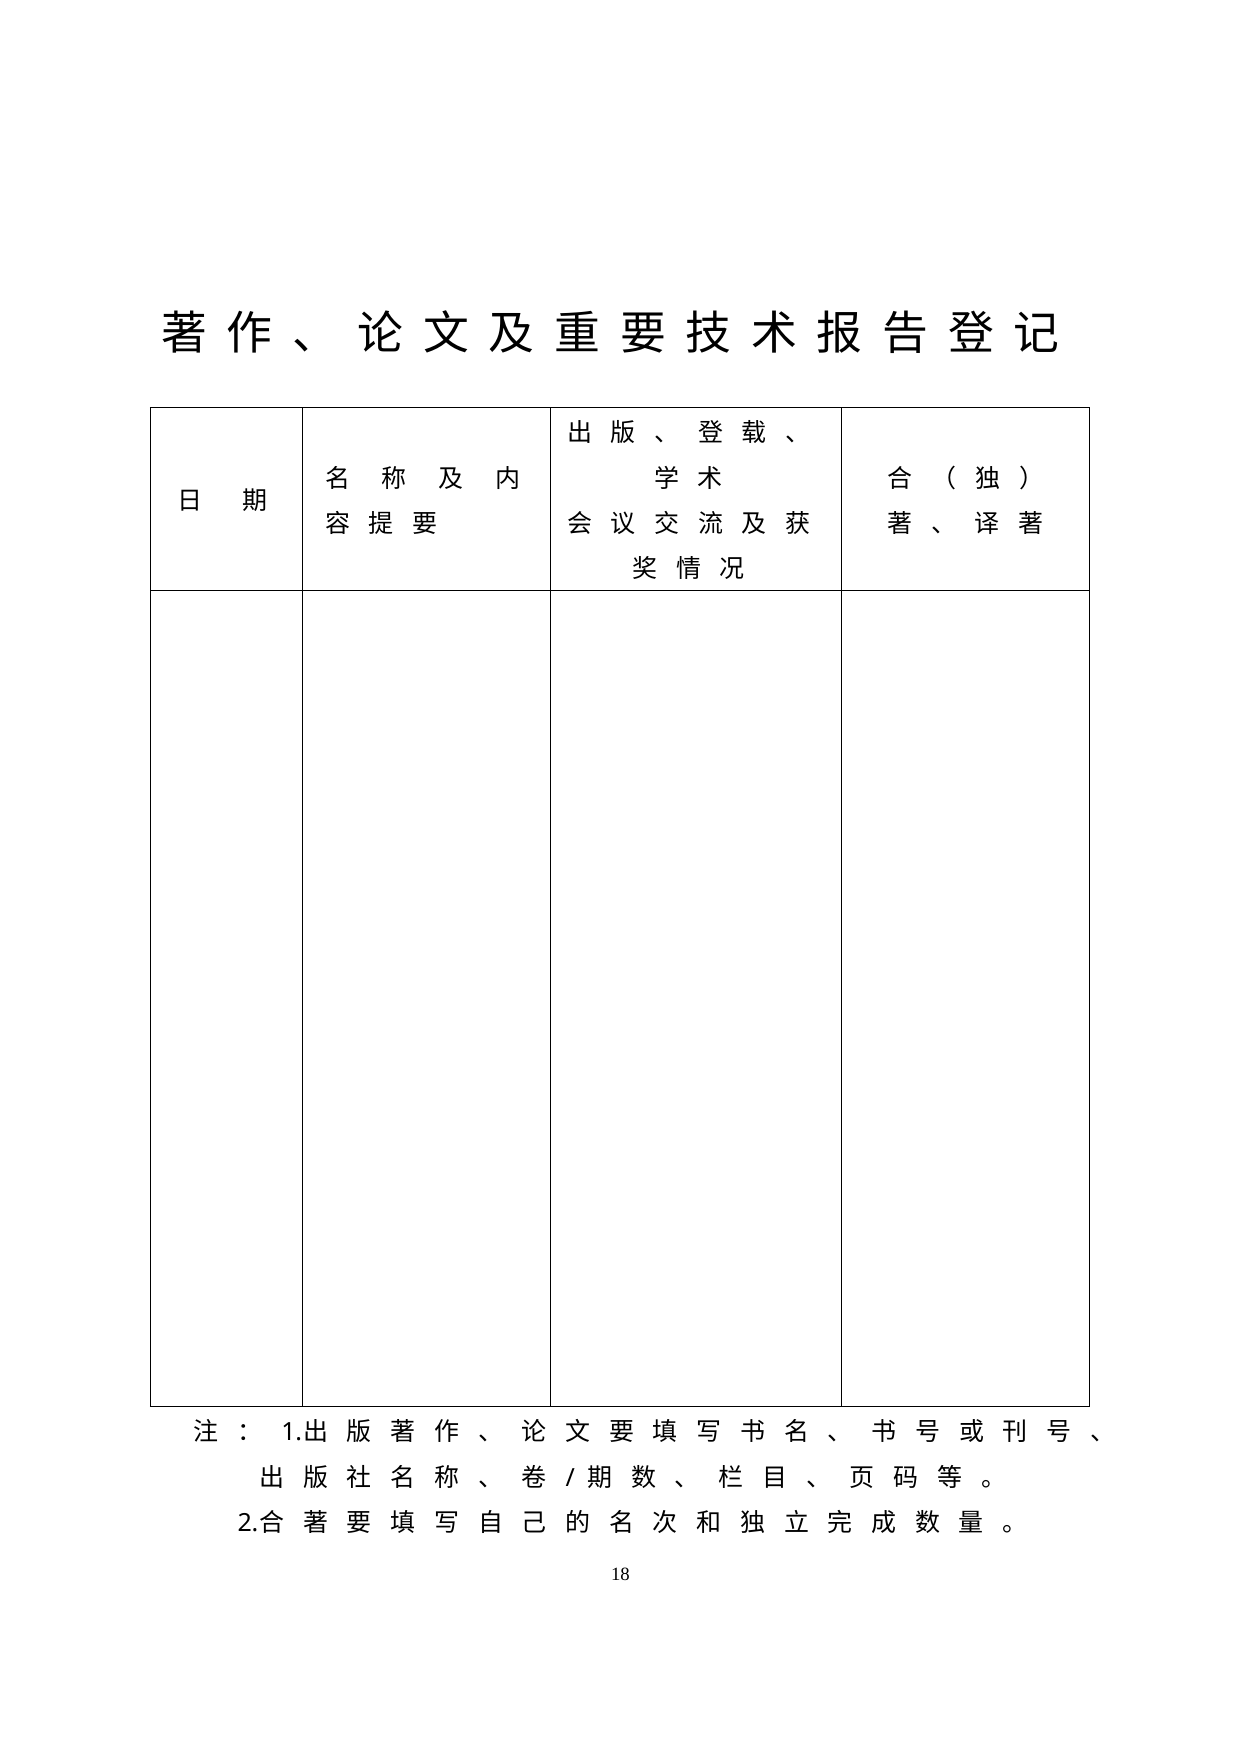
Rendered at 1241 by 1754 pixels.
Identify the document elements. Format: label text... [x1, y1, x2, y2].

table_header 出版、登载、学术 会议交流及获奖情况 [551, 408, 841, 589]
text 2.合著要填写自己的名次和独立完成数量。 [150, 1498, 1090, 1543]
text 著作、论文及重要技术报告登记 [150, 284, 1090, 375]
table_cell [551, 591, 841, 1406]
table_header 名称及内容提要 [303, 408, 550, 589]
table_cell [151, 591, 302, 1406]
table_header 合（独）著、译著 [842, 408, 1089, 589]
table_cell [842, 591, 1089, 1406]
table_header 日 期 [151, 408, 302, 589]
table_cell [303, 591, 550, 1406]
text 注：1.出版著作、论文要填写书名、书号或刊号、出版社名称、卷/期数、栏目、页码等。 [175, 1407, 1090, 1498]
